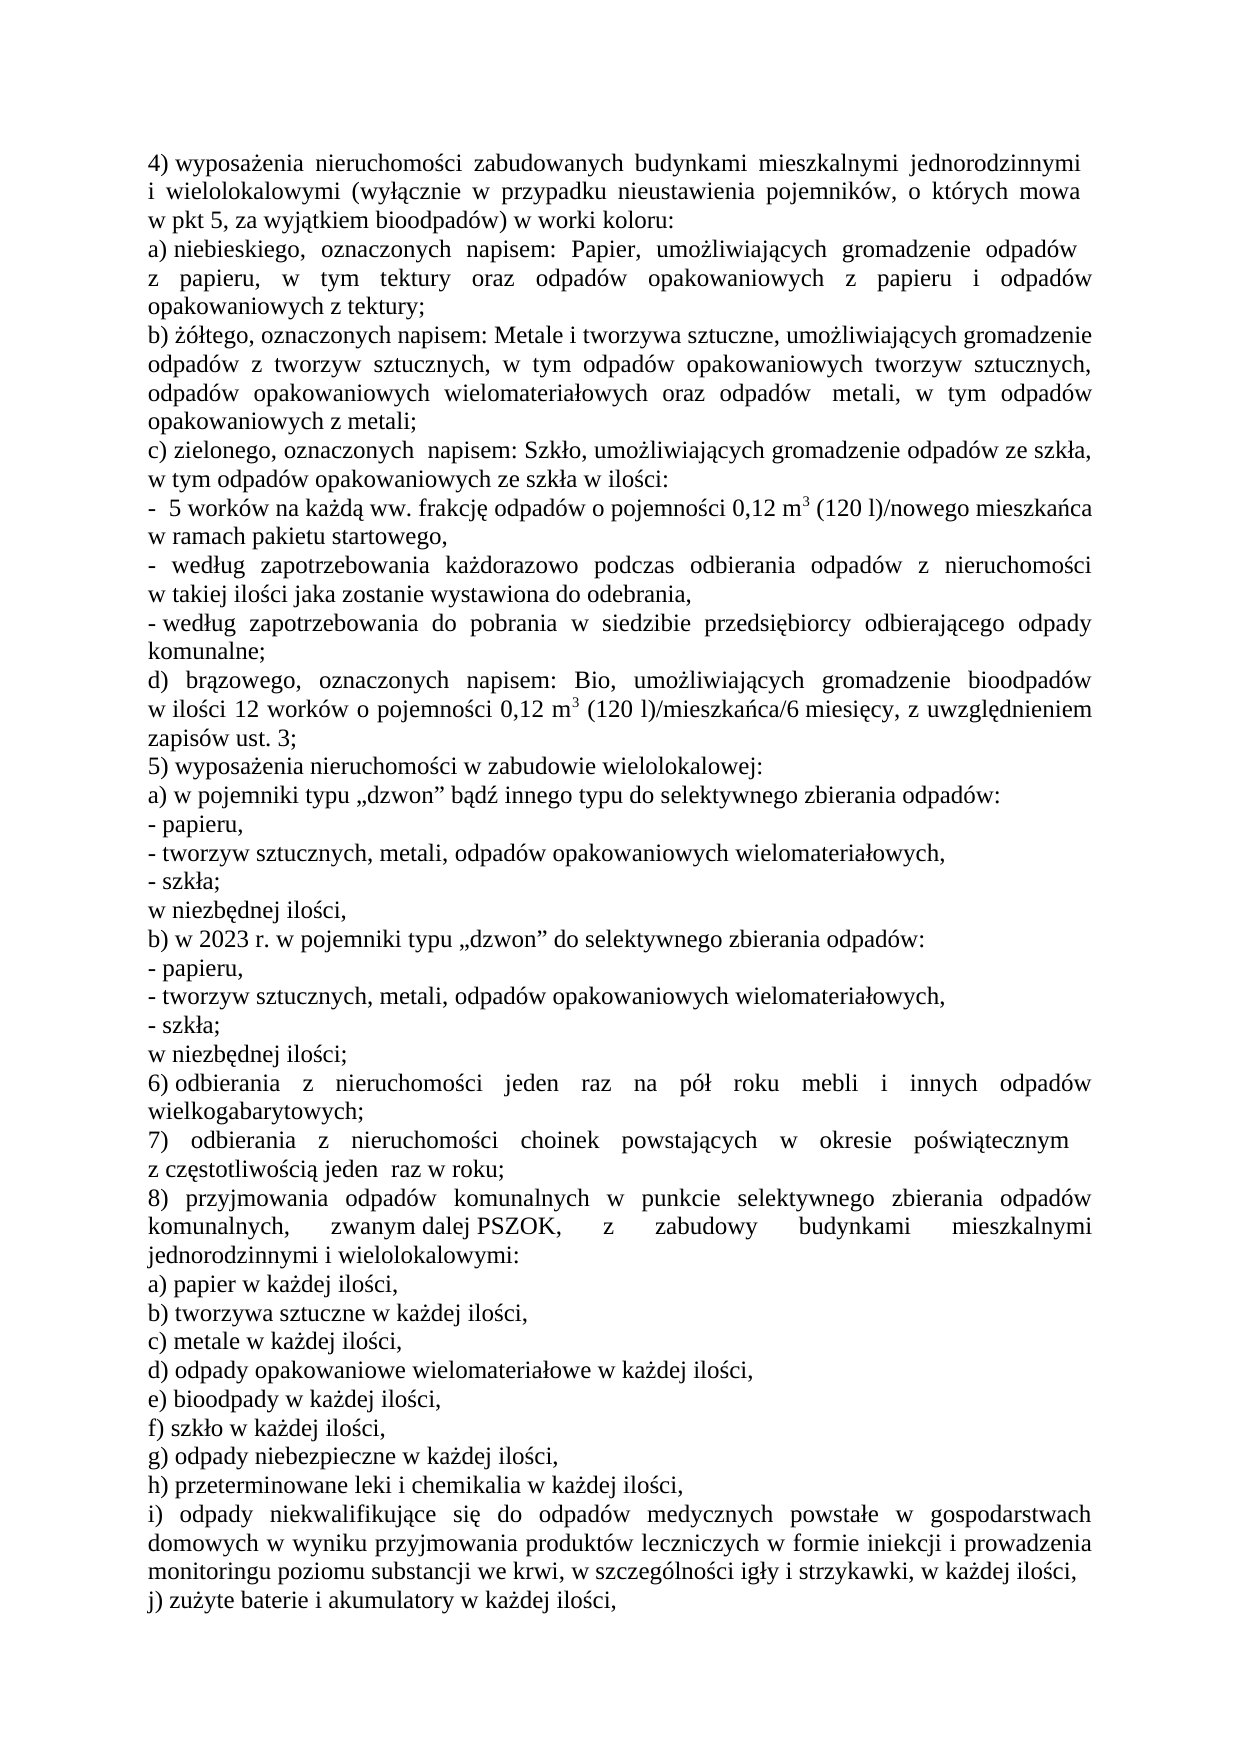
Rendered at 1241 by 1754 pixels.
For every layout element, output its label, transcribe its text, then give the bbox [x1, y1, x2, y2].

text - tworzyw sztucznych, metali, odpadów opakowaniowych wielomateriałowych, [148, 981, 1092, 1010]
text - tworzyw sztucznych, metali, odpadów opakowaniowych wielomateriałowych, [148, 838, 1092, 866]
text c) metale w każdej ilości, [148, 1326, 1092, 1355]
text - papieru, [148, 953, 1092, 981]
text c) zielonego, oznaczonych napisem: Szkło, umożliwiających gromadzenie odpadów ze szkła, w tym odpadów opakowaniowych ze szkła w ilości: [148, 435, 1092, 493]
text 8) przyjmowania odpadów komunalnych w punkcie selektywnego zbierania odpadów komunalnych, zwanym dalej PSZOK, z zabudowy budynkami mieszkalnymi jednorodzinnymi i wielolokalowymi: [148, 1183, 1092, 1269]
text b) tworzywa sztuczne w każdej ilości, [148, 1298, 1092, 1326]
text h) przeterminowane leki i chemikalia w każdej ilości, [148, 1470, 1092, 1499]
text i) odpady niekwalifikujące się do odpadów medycznych powstałe w gospodarstwach domowych w wyniku przyjmowania produktów leczniczych w formie iniekcji i prowadzenia monitoringu poziomu substancji we krwi, w szczególności igły i strzykawki, w każdej ilości, [148, 1499, 1092, 1585]
text - według zapotrzebowania każdorazowo podczas odbierania odpadów z nieruchomości w takiej ilości jaka zostanie wystawiona do odebrania, [148, 550, 1092, 608]
text a) niebieskiego, oznaczonych napisem: Papier, umożliwiających gromadzenie odpadów z papieru, w tym tektury oraz odpadów opakowaniowych z papieru i odpadów opakowaniowych z tektury; [148, 234, 1092, 320]
text w niezbędnej ilości; [148, 1039, 1092, 1068]
text 6) odbierania z nieruchomości jeden raz na pół roku mebli i innych odpadów wielkogabarytowych; [148, 1068, 1092, 1125]
text - szkła; [148, 1010, 1092, 1039]
text f) szkło w każdej ilości, [148, 1413, 1092, 1441]
text - 5 worków na każdą ww. frakcję odpadów o pojemności 0,12 m3 (120 l)/nowego mieszkańca w ramach pakietu startowego, [148, 493, 1092, 550]
text a) papier w każdej ilości, [148, 1269, 1092, 1298]
text g) odpady niebezpieczne w każdej ilości, [148, 1441, 1092, 1470]
text b) w 2023 r. w pojemniki typu „dzwon” do selektywnego zbierania odpadów: [148, 924, 1092, 953]
text - papieru, [148, 809, 1092, 838]
text 7) odbierania z nieruchomości choinek powstających w okresie poświątecznym z częstotliwością jeden raz w roku; [148, 1125, 1092, 1183]
text j) zużyte baterie i akumulatory w każdej ilości, [148, 1585, 1092, 1614]
text a) w pojemniki typu „dzwon” bądź innego typu do selektywnego zbierania odpadów: [148, 780, 1092, 809]
text w niezbędnej ilości, [148, 895, 1092, 924]
text b) żółtego, oznaczonych napisem: Metale i tworzywa sztuczne, umożliwiających gromadzenie odpadów z tworzyw sztucznych, w tym odpadów opakowaniowych tworzyw sztucznych, odpadów opakowaniowych wielomateriałowych oraz odpadów metali, w tym odpadów opakowaniowych z metali; [148, 320, 1092, 435]
text d) odpady opakowaniowe wielomateriałowe w każdej ilości, [148, 1355, 1092, 1384]
text d) brązowego, oznaczonych napisem: Bio, umożliwiających gromadzenie bioodpadów w ilości 12 worków o pojemności 0,12 m3 (120 l)/mieszkańca/6 miesięcy, z uwzględnieniem zapisów ust. 3; [148, 665, 1092, 751]
text 4) wyposażenia nieruchomości zabudowanych budynkami mieszkalnymi jednorodzinnymi i wielolokalowymi (wyłącznie w przypadku nieustawienia pojemników, o których mowa w pkt 5, za wyjątkiem bioodpadów) w worki koloru: [148, 148, 1092, 234]
text 5) wyposażenia nieruchomości w zabudowie wielolokalowej: [148, 751, 1092, 780]
text - szkła; [148, 866, 1092, 895]
text e) bioodpady w każdej ilości, [148, 1384, 1092, 1413]
text - według zapotrzebowania do pobrania w siedzibie przedsiębiorcy odbierającego odpady komunalne; [148, 608, 1092, 665]
